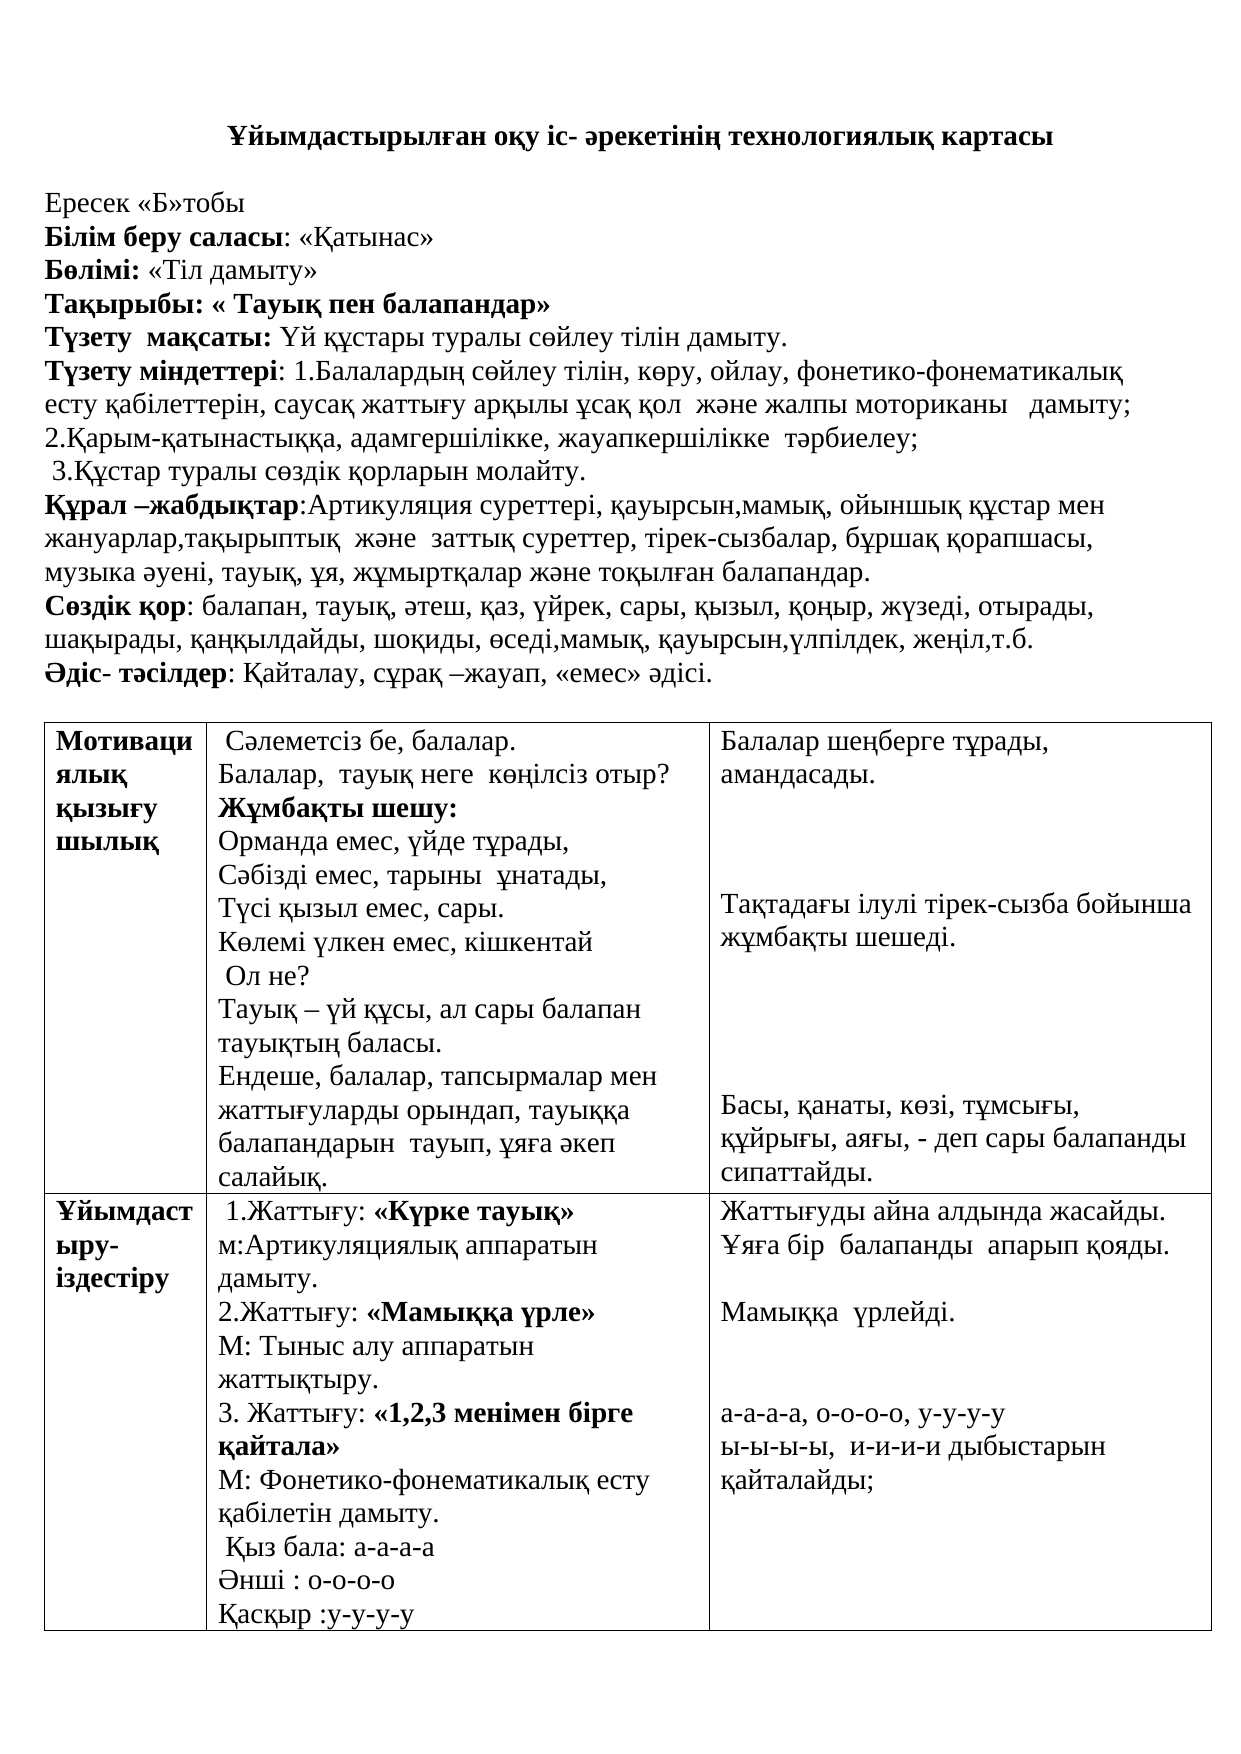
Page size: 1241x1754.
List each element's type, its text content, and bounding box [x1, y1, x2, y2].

table_header Балалар шеңберге тұрады, амандасады. Тақтадағы ілулі тірек-сызба бойынша жұмбақты шешеді. Басы, қанаты, көзі, тұмсығы, құйрығы, аяғы, - деп сары балапанды сипаттайды. [710, 723, 1211, 1192]
text 3.Құстар туралы сөздік қорларын молайту. [44, 453, 1152, 487]
text Құрал –жабдықтар:Артикуляция суреттері, қауырсын,мамық, ойыншық құстар мен жануарлар,тақырыптық және заттық суреттер, тірек-сызбалар, бұршақ қорапшасы, музыка әуені, тауық, ұя, жұмыртқалар және тоқылған балапандар. [44, 487, 1152, 588]
text Ұйымдастырылған оқу іс- әрекетінің технологиялық картасы [44, 118, 1152, 152]
text Ересек «Б»тобы [44, 185, 1152, 219]
text Түзету міндеттері: 1.Балалардың сөйлеу тілін, көру, ойлау, фонетико-фонематикалық есту қабілеттерін, саусақ жаттығу арқылы ұсақ қол және жалпы моториканы дамыту; 2.Қарым-қатынастыққа, адамгершілікке, жауапкершілікке тәрбиелеу; [44, 353, 1152, 453]
text Түзету мақсаты: Үй құстары туралы сөйлеу тілін дамыту. [44, 319, 1152, 353]
table_header Мотивациялық қызығу шылық [45, 723, 206, 1192]
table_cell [45, 1194, 206, 1629]
text Білім беру саласы: «Қатынас» [44, 219, 1152, 252]
text Сөздік қор: балапан, тауық, әтеш, қаз, үйрек, сары, қызыл, қоңыр, жүзеді, отырады, шақырады, қаңқылдайды, шоқиды, өседі,мамық, қауырсын,үлпілдек, жеңіл,т.б. [44, 588, 1152, 655]
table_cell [710, 1194, 1211, 1629]
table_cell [207, 1194, 709, 1629]
text Тақырыбы: « Тауық пен балапандар» [44, 286, 1152, 319]
text Бөлімі: «Тіл дамыту» [44, 252, 1152, 286]
text Әдіс- тәсілдер: Қайталау, сұрақ –жауап, «емес» әдісі. [44, 655, 1152, 688]
table_header Сәлеметсіз бе, балалар. Балалар, тауық неге көңілсіз отыр? Жұмбақты шешу: Орманда емес, үйде тұрады, Сәбізді емес, тарыны ұнатады, Түсі қызыл емес, сары. Көлемі үлкен емес, кішкентай Ол не? Тауық – үй құсы, ал сары балапан тауықтың баласы. Ендеше, балалар, тапсырмалар мен жаттығуларды орындап, тауыққа балапандарын тауып, ұяға әкеп салайық. [207, 723, 709, 1192]
